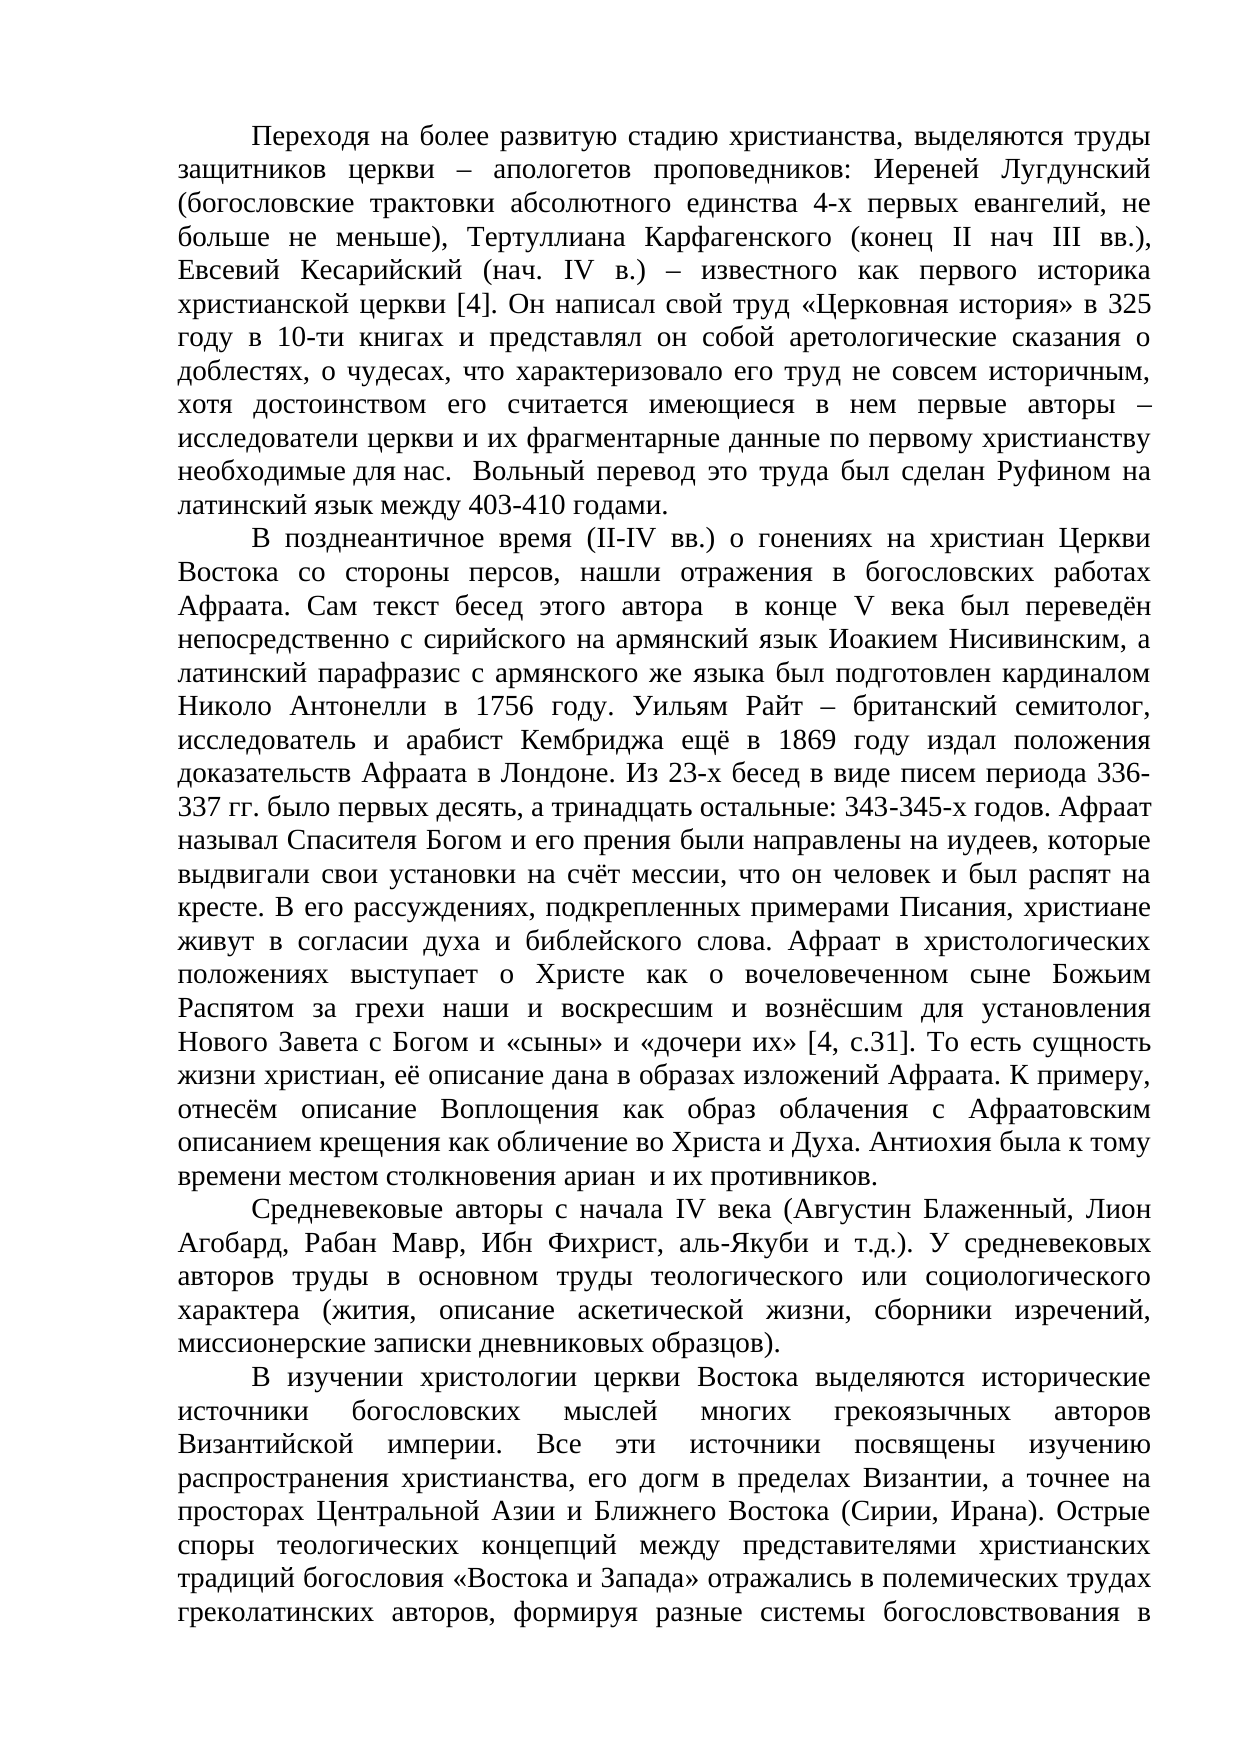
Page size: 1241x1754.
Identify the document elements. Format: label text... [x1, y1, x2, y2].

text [177, 1359, 1152, 1627]
text В позднеантичное время (II-IV вв.) о гонениях на христиан Церкви Востока со стороны персов, нашли отражения в богословских работах Афраата. Сам текст бесед этого автора в конце V века был переведён непосредственно с сирийского на армянский язык Иоакием Нисивинским, а латинский парафразис с армянского же языка был подготовлен кардиналом Николо Антонелли в 1756 году. Уильям Райт – британский семитолог, исследователь и арабист Кембриджа ещё в 1869 году издал положения доказательств Афраата в Лондоне. Из 23-х бесед в виде писем периода 336-337 гг. было первых десять, а тринадцать остальные: 343-345-х годов. Афраат называл Спасителя Богом и его прения были направлены на иудеев, которые выдвигали свои установки на счёт мессии, что он человек и был распят на кресте. В его рассуждениях, подкрепленных примерами Писания, христиане живут в согласии духа и библейского слова. Афраат в христологических положениях выступает о Христе как о вочеловеченном сыне Божьим Распятом за грехи наши и воскресшим и вознёсшим для установления Нового Завета с Богом и «сыны» и «дочери их» [4, c.31]. То есть сущность жизни христиан, её описание дана в образах изложений Афраата. К примеру, отнесём описание Воплощения как образ облачения с Афраатовским описанием крещения как обличение во Христа и Духа. Антиохия была к тому времени местом столкновения ариан и их противников. [177, 521, 1152, 1191]
text Переходя на более развитую стадию христианства, выделяются труды защитников церкви – апологетов проповедников: Иереней Лугдунский (богословские трактовки абсолютного единства 4-х первых евангелий, не больше не меньше), Тертуллиана Карфагенского (конец II нач III вв.), Евсевий Кесарийский (нач. IV в.) – известного как первого историка христианской церкви [4]. Он написал свой труд «Церковная история» в 325 году в 10-ти книгах и представлял он собой аретологические сказания о доблестях, о чудесах, что характеризовало его труд не совсем историчным, хотя достоинством его считается имеющиеся в нем первые авторы –исследователи церкви и их фрагментарные данные по первому христианству необходимые для нас. Вольный перевод это труда был сделан Руфином на латинский язык между 403-410 годами. [177, 118, 1152, 521]
text Средневековые авторы с начала IV века (Августин Блаженный, Лион Агобард, Рабан Мавр, Ибн Фихрист, аль-Якуби и т.д.). У средневековых авторов труды в основном труды теологического или социологического характера (жития, описание аскетической жизни, сборники изречений, миссионерские записки дневниковых образцов). [177, 1191, 1152, 1359]
